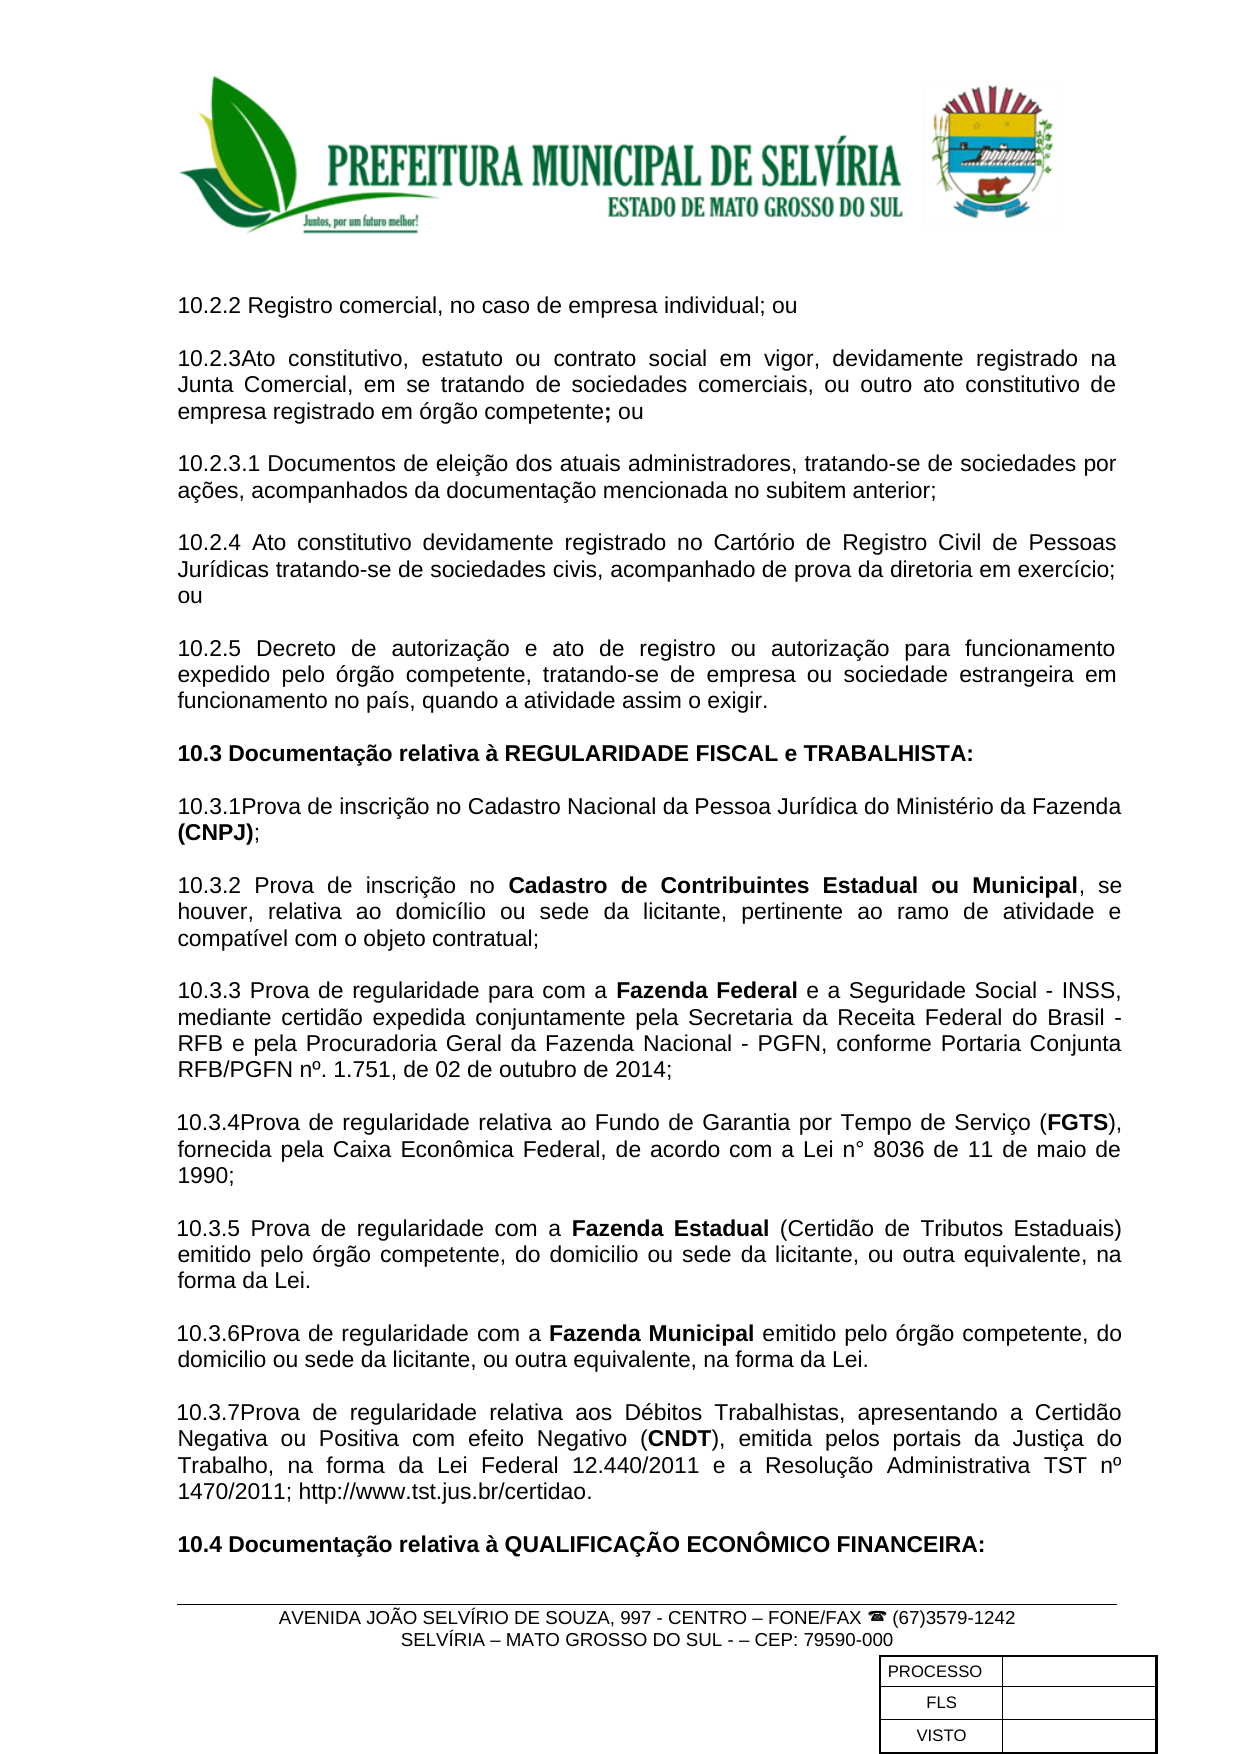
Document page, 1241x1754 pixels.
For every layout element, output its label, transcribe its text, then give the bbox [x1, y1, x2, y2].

text 10.2.4 Ato constitutivo devidamente registrado no Cartório de Registro Civil de Pessoas Jurídicas tratando-se de sociedades civis, acompanhado de prova da diretoria em exercício; ou [177, 529, 1117, 608]
text 10.3.1Prova de inscrição no Cadastro Nacional da Pessoa Jurídica do Ministério da Fazenda (CNPJ); [177, 793, 1122, 846]
picture [177, 75, 1078, 257]
text 10.3.4Prova de regularidade relativa ao Fundo de Garantia por Tempo de Serviço (FGTS), fornecida pela Caixa Econômica Federal, de acordo com a Lei n° 8036 de 11 de maio de 1990; [176, 1109, 1122, 1188]
text 10.2.5 Decreto de autorização e ato de registro ou autorização para funcionamento expedido pelo órgão competente, tratando-se de empresa ou sociedade estrangeira em funcionamento no país, quando a atividade assim o exigir. [177, 635, 1117, 714]
text 10.2.3.1 Documentos de eleição dos atuais administradores, tratando-se de sociedades por ações, acompanhados da documentação mencionada no subitem anterior; [177, 450, 1117, 503]
text 10.4 Documentação relativa à QUALIFICAÇÃO ECONÔMICO FINANCEIRA: [177, 1531, 1122, 1557]
text 10.3.7Prova de regularidade relativa aos Débitos Trabalhistas, apresentando a Certidão Negativa ou Positiva com efeito Negativo (CNDT), emitida pelos portais da Justiça do Trabalho, na forma da Lei Federal 12.440/2011 e a Resolução Administrativa TST nº 1470/2011; http://www.tst.jus.br/certidao. [176, 1399, 1122, 1504]
text 10.3.3 Prova de regularidade para com a Fazenda Federal e a Seguridade Social - INSS, mediante certidão expedida conjuntamente pela Secretaria da Receita Federal do Brasil - RFB e pela Procuradoria Geral da Fazenda Nacional - PGFN, conforme Portaria Conjunta RFB/PGFN nº. 1.751, de 02 de outubro de 2014; [176, 977, 1122, 1083]
text 10.3.5 Prova de regularidade com a Fazenda Estadual (Certidão de Tributos Estaduais) emitido pelo órgão competente, do domicilio ou sede da licitante, ou outra equivalente, na forma da Lei. [176, 1214, 1122, 1294]
text 10.2.2 Registro comercial, no caso de empresa individual; ou [177, 292, 1117, 318]
text 10.2.3Ato constitutivo, estatuto ou contrato social em vigor, devidamente registrado na Junta Comercial, em se tratando de sociedades comerciais, ou outro ato constitutivo de empresa registrado em órgão competente; ou [177, 345, 1117, 424]
text 10.3.6Prova de regularidade com a Fazenda Municipal emitido pelo órgão competente, do domicilio ou sede da licitante, ou outra equivalente, na forma da Lei. [176, 1320, 1122, 1373]
text 10.3.2 Prova de inscrição no Cadastro de Contribuintes Estadual ou Municipal, se houver, relativa ao domicílio ou sede da licitante, pertinente ao ramo de atividade e compatível com o objeto contratual; [177, 872, 1122, 951]
text 10.3 Documentação relativa à REGULARIDADE FISCAL e TRABALHISTA: [177, 740, 1132, 767]
